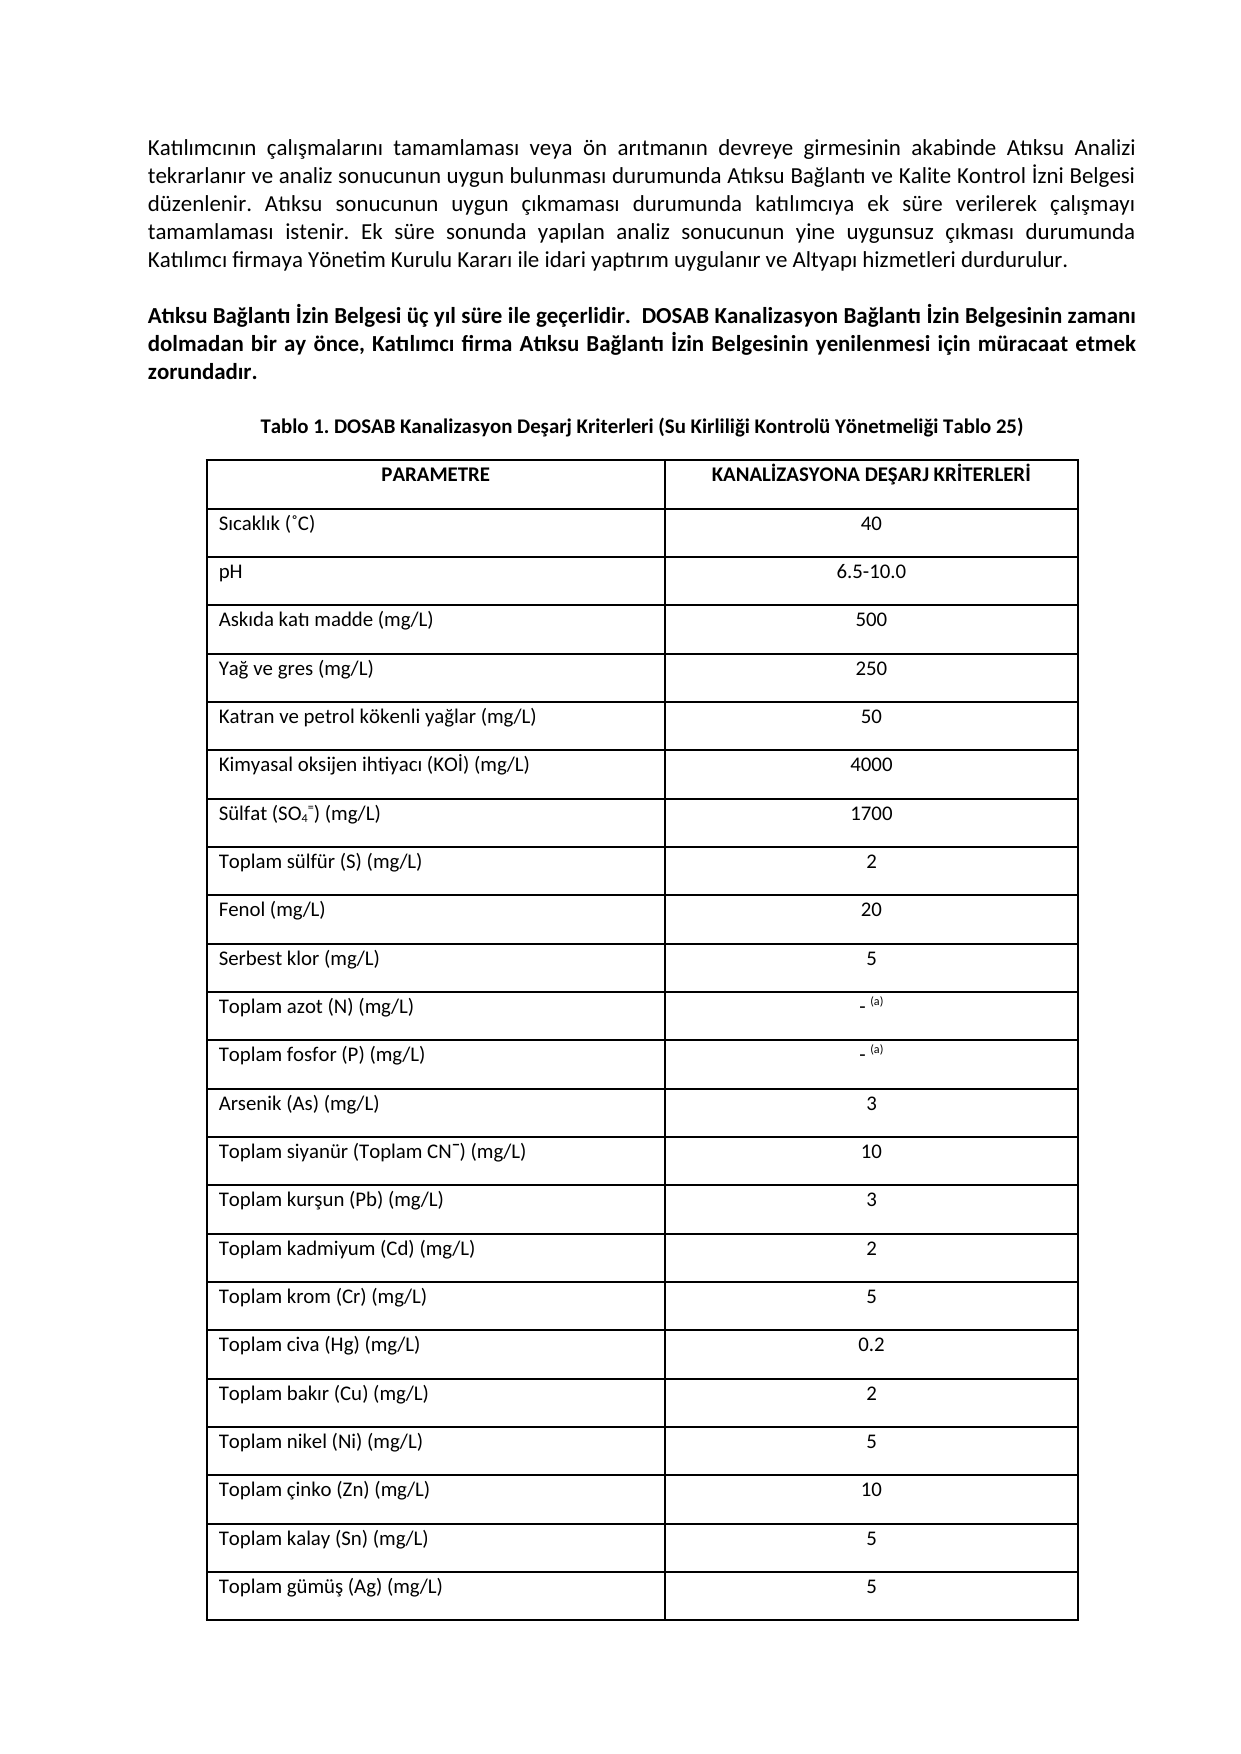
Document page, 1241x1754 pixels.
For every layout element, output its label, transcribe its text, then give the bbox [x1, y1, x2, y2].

table_cell Toplam gümüş (Ag) (mg/L) [208, 1573, 664, 1619]
table_header KANALİZASYONA DEŞARJ KRİTERLERİ [666, 461, 1077, 508]
table_cell - (a) [666, 993, 1077, 1039]
table_cell Toplam siyanür (Toplam CNˉ) (mg/L) [208, 1138, 664, 1184]
table_cell - (a) [666, 1041, 1077, 1088]
table_cell 5 [666, 1573, 1077, 1619]
table_cell 0.2 [666, 1331, 1077, 1378]
table_cell Askıda katı madde (mg/L) [208, 606, 664, 653]
table_cell 5 [666, 945, 1077, 991]
text Katılımcının çalışmalarını tamamlaması veya ön arıtmanın devreye girmesinin akabinde Atıksu Analizi tekrarlanır ve analiz sonucunun uygun bulunması durumunda Atıksu Bağlantı ve Kalite Kontrol İzni Belgesi düzenlenir. Atıksu sonucunun uygun çıkmaması durumunda katılımcıya ek süre verilerek çalışmayı tamamlaması istenir. Ek süre sonunda yapılan analiz sonucunun yine uygunsuz çıkması durumunda Katılımcı firmaya Yönetim Kurulu Kararı ile idari yaptırım uygulanır ve Altyapı hizmetleri durdurulur. [148, 133, 1137, 273]
table_cell 2 [666, 1380, 1077, 1426]
table_cell 4000 [666, 751, 1077, 798]
table_cell 6.5-10.0 [666, 558, 1077, 604]
table_cell Toplam azot (N) (mg/L) [208, 993, 664, 1039]
table_cell Toplam bakır (Cu) (mg/L) [208, 1380, 664, 1426]
table_cell Arsenik (As) (mg/L) [208, 1090, 664, 1136]
table_cell 20 [666, 896, 1077, 943]
table_cell Sülfat (SO4=) (mg/L) [208, 800, 664, 846]
table_cell 1700 [666, 800, 1077, 846]
table_cell Toplam krom (Cr) (mg/L) [208, 1283, 664, 1329]
table_cell 3 [666, 1186, 1077, 1233]
table_cell 2 [666, 1235, 1077, 1281]
table_cell 5 [666, 1283, 1077, 1329]
table_cell Sıcaklık (˚C) [208, 510, 664, 556]
text Atıksu Bağlantı İzin Belgesi üç yıl süre ile geçerlidir. DOSAB Kanalizasyon Bağlantı İzin Belgesinin zamanı dolmadan bir ay önce, Katılımcı firma Atıksu Bağlantı İzin Belgesinin yenilenmesi için müracaat etmek zorundadır. [148, 301, 1137, 385]
table_cell 50 [666, 703, 1077, 749]
table_cell Toplam civa (Hg) (mg/L) [208, 1331, 664, 1378]
table_cell Toplam kalay (Sn) (mg/L) [208, 1525, 664, 1571]
table_cell 5 [666, 1428, 1077, 1474]
table_header PARAMETRE [208, 461, 664, 508]
table_cell Toplam nikel (Ni) (mg/L) [208, 1428, 664, 1474]
table_cell Kimyasal oksijen ihtiyacı (KOİ) (mg/L) [208, 751, 664, 798]
text Tablo 1. DOSAB Kanalizasyon Deşarj Kriterleri (Su Kirliliği Kontrolü Yönetmeliği Tablo 25) [148, 413, 1137, 438]
table_cell 500 [666, 606, 1077, 653]
table_cell 250 [666, 655, 1077, 701]
table_cell Toplam sülfür (S) (mg/L) [208, 848, 664, 894]
table_cell Toplam çinko (Zn) (mg/L) [208, 1476, 664, 1523]
table_cell 10 [666, 1138, 1077, 1184]
table_cell Yağ ve gres (mg/L) [208, 655, 664, 701]
table_cell Toplam fosfor (P) (mg/L) [208, 1041, 664, 1088]
table_cell Toplam kadmiyum (Cd) (mg/L) [208, 1235, 664, 1281]
table_cell Katran ve petrol kökenli yağlar (mg/L) [208, 703, 664, 749]
table_cell Fenol (mg/L) [208, 896, 664, 943]
table_cell 5 [666, 1525, 1077, 1571]
table_cell 10 [666, 1476, 1077, 1523]
table_cell 3 [666, 1090, 1077, 1136]
table_cell pH [208, 558, 664, 604]
table_cell 2 [666, 848, 1077, 894]
table_cell 40 [666, 510, 1077, 556]
table_cell Serbest klor (mg/L) [208, 945, 664, 991]
table_cell Toplam kurşun (Pb) (mg/L) [208, 1186, 664, 1233]
